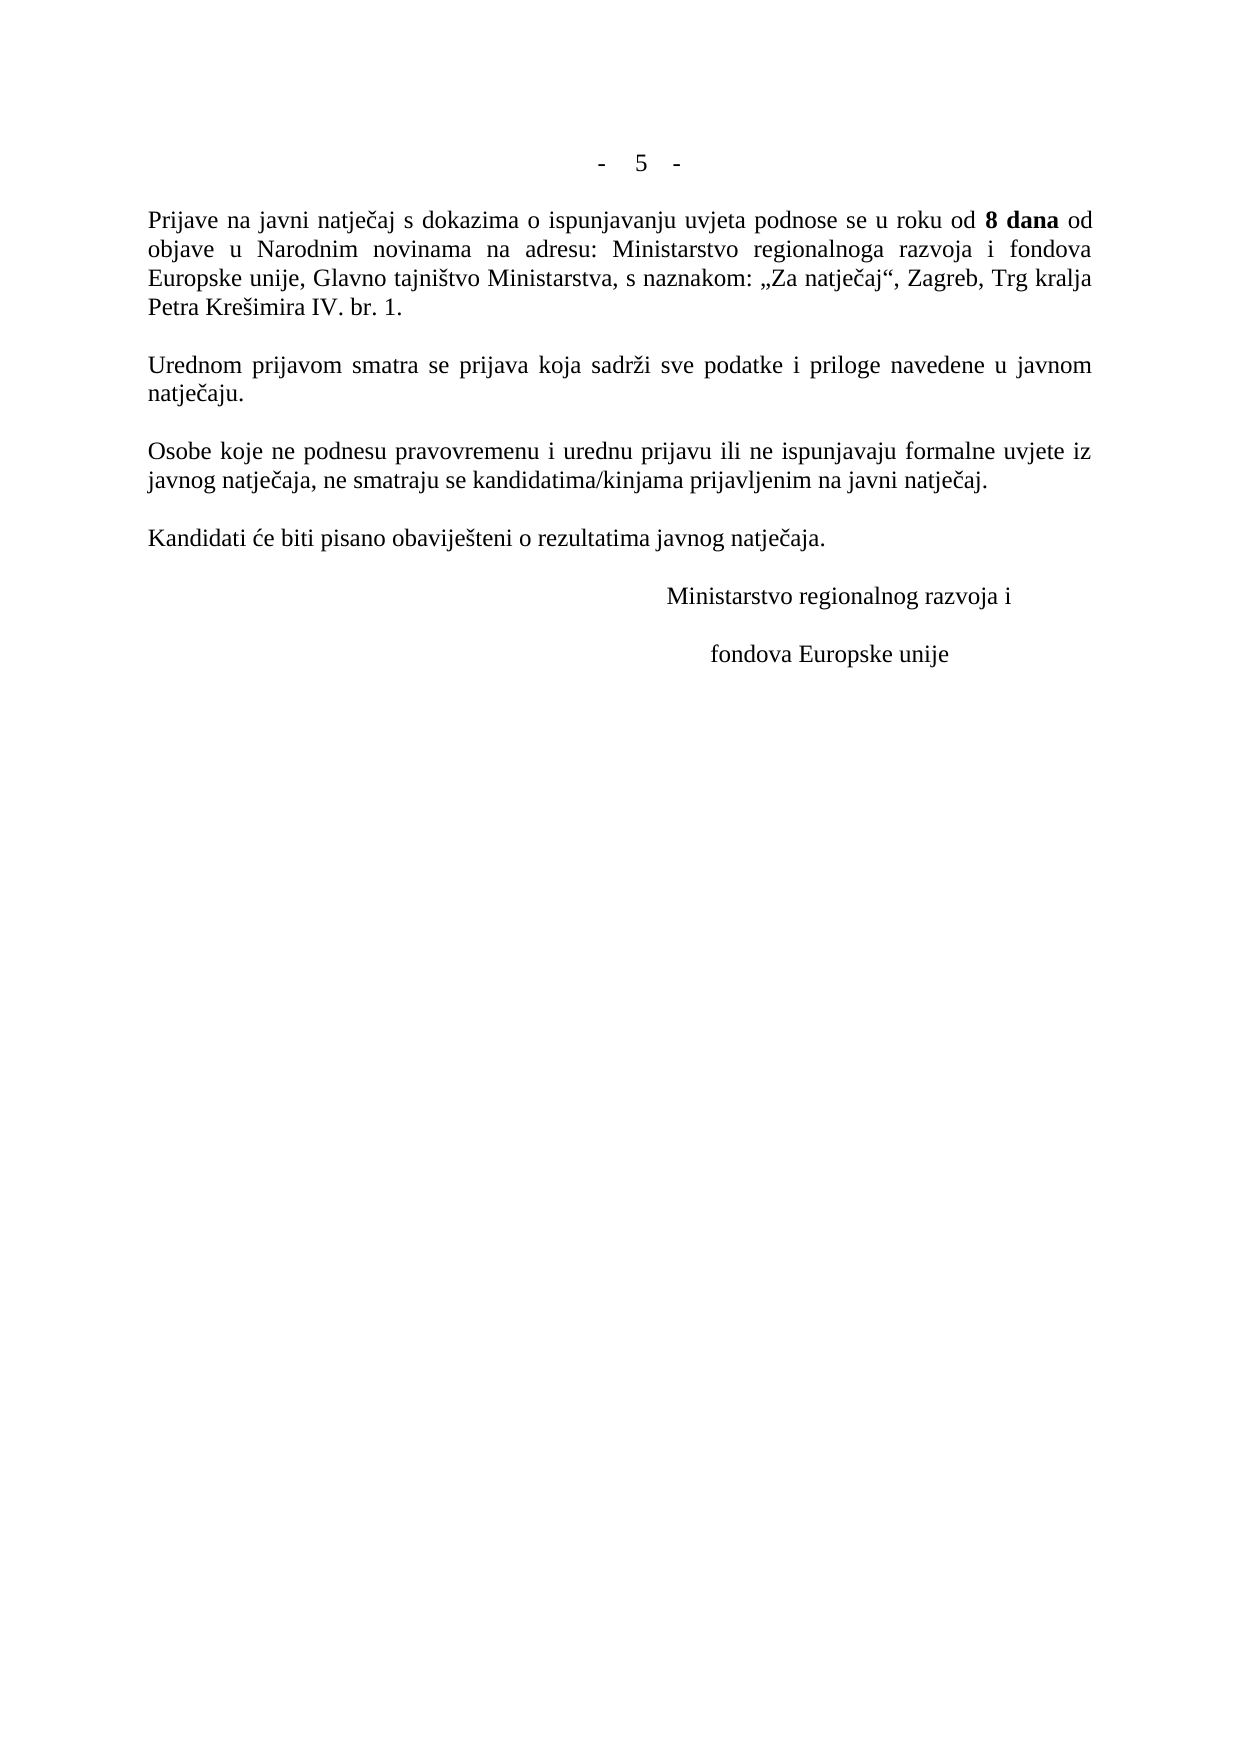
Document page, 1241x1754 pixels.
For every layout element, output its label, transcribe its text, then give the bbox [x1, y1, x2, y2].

text Urednom prijavom smatra se prijava koja sadrži sve podatke i priloge navedene u javnom natječaju. [148, 350, 1093, 407]
list 5 - [185, 148, 1093, 176]
text Ministarstvo regionalnog razvoja i [148, 581, 1093, 610]
text Prijave na javni natječaj s dokazima o ispunjavanju uvjeta podnose se u roku od 8 dana od objave u Narodnim novinama na adresu: Ministarstvo regionalnoga razvoja i fondova Europske unije, Glavno tajništvo Ministarstva, s naznakom: „Za natječaj“, Zagreb, Trg kralja Petra Krešimira IV. br. 1. [148, 206, 1093, 321]
text Osobe koje ne podnesu pravovremenu i urednu prijavu ili ne ispunjavaju formalne uvjete iz javnog natječaja, ne smatraju se kandidatima/kinjama prijavljenim na javni natječaj. [148, 436, 1093, 494]
text Kandidati će biti pisano obaviješteni o rezultatima javnog natječaja. [148, 523, 1093, 552]
text fondova Europske unije [148, 639, 1093, 668]
